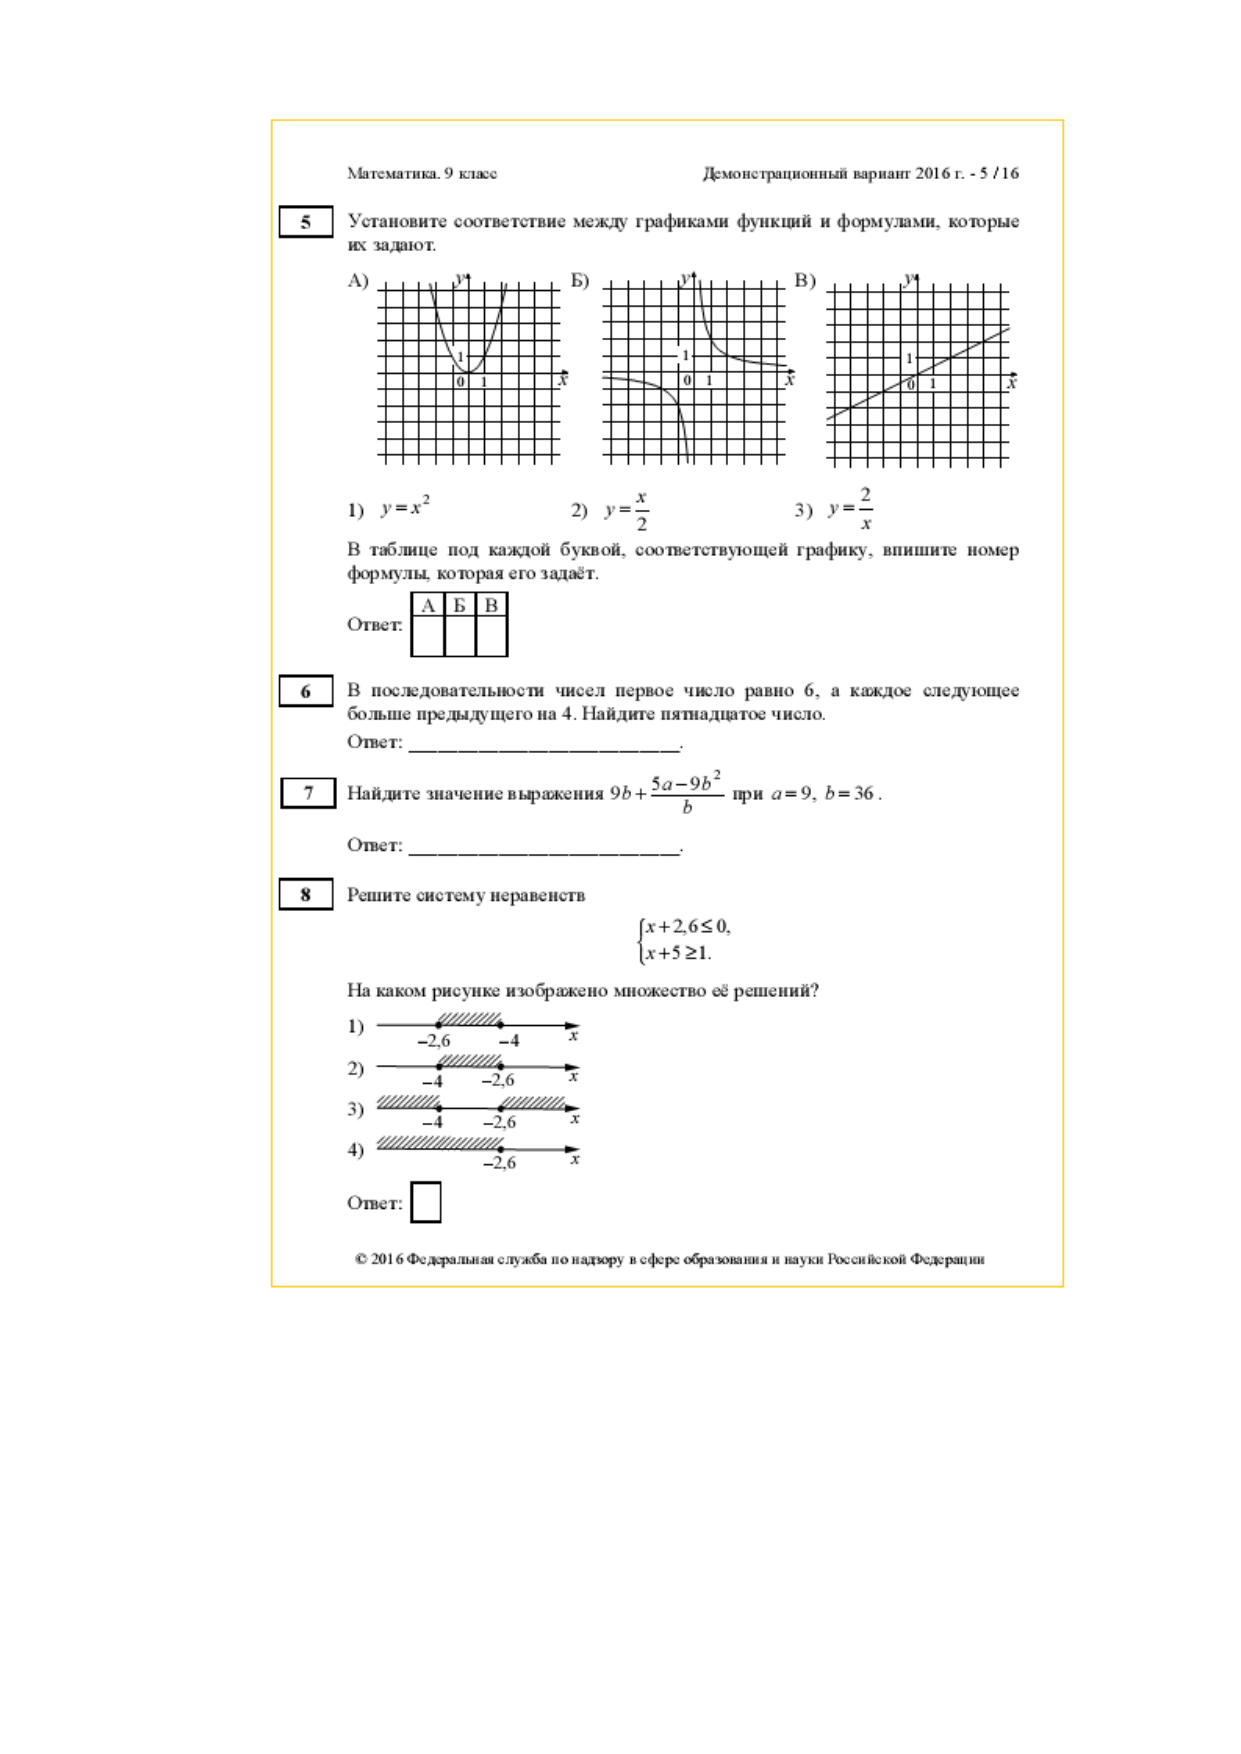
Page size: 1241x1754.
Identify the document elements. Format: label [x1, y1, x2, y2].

picture [265, 118, 1069, 1294]
